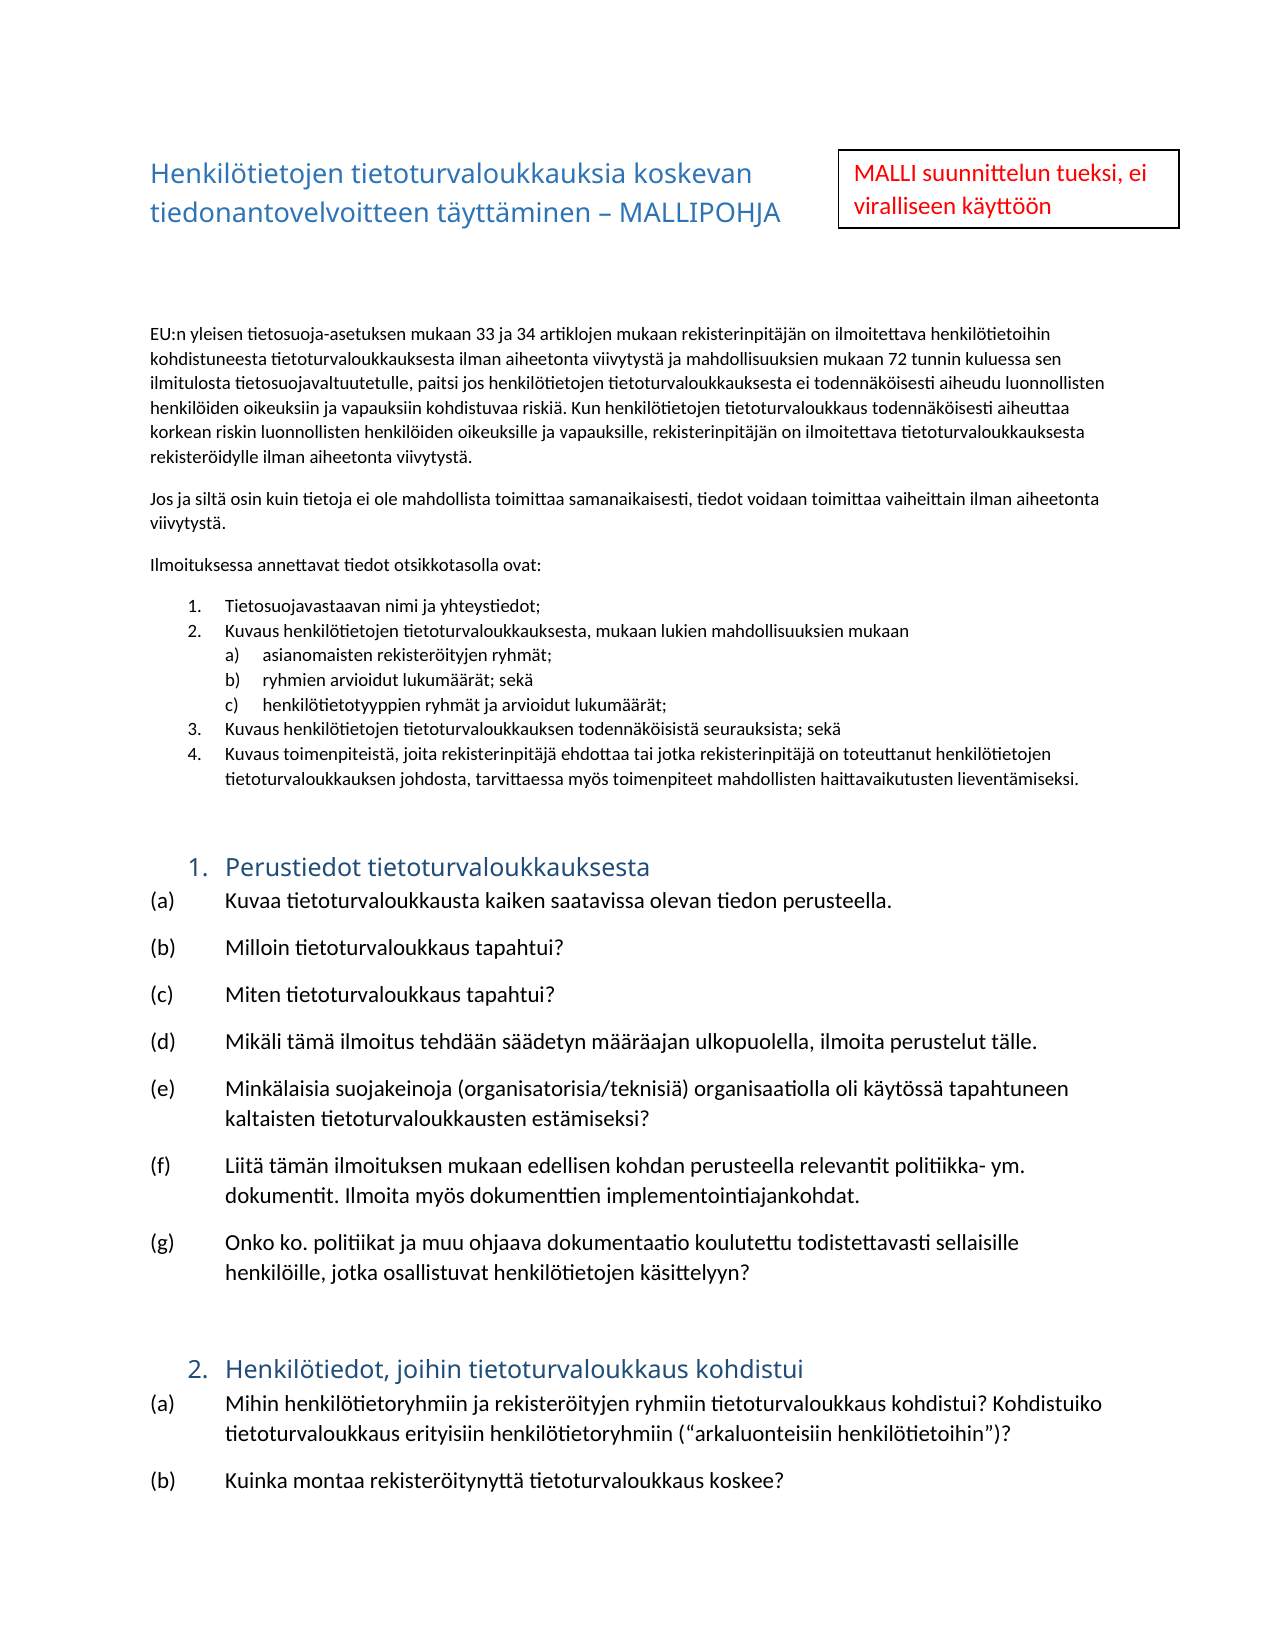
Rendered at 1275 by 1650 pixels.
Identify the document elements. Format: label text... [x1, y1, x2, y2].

list Kuvaus henkilötietojen tietoturvaloukkauksen todennäköisistä seurauksista; sekä [187, 718, 1125, 741]
text (d) Mikäli tämä ilmoitus tehdään säädetyn määräajan ulkopuolella, ilmoita perustelut tälle. [150, 1027, 1125, 1055]
text Jos ja siltä osin kuin tietoja ei ole mahdollista toimittaa samanaikaisesti, tiedot voidaan toimittaa vaiheittain ilman aiheetonta viivytystä. [150, 487, 1125, 534]
list henkilötietotyyppien ryhmät ja arvioidut lukumäärät; [225, 693, 1125, 716]
list asianomaisten rekisteröityjen ryhmät; [225, 643, 1125, 666]
text (f) Liitä tämän ilmoituksen mukaan edellisen kohdan perusteella relevantit politiikka- ym. dokumentit. Ilmoita myös dokumenttien implementointiajankohdat. [150, 1151, 1125, 1209]
list Kuvaus toimenpiteistä, joita rekisterinpitäjä ehdottaa tai jotka rekisterinpitäjä on toteuttanut henkilötietojen tietoturvaloukkauksen johdosta, tarvittaessa myös toimenpiteet mahdollisten haittavaikutusten lieventämiseksi. [187, 742, 1125, 790]
list Kuvaus henkilötietojen tietoturvaloukkauksesta, mukaan lukien mahdollisuuksien mukaan [187, 619, 1125, 642]
text (a) Mihin henkilötietoryhmiin ja rekisteröityjen ryhmiin tietoturvaloukkaus kohdistui? Kohdistuiko tietoturvaloukkaus erityisiin henkilötietoryhmiin (“arkaluonteisiin henkilötietoihin”)? [150, 1389, 1125, 1447]
subtitle Perustiedot tietoturvaloukkauksesta [187, 850, 1125, 884]
list ryhmien arvioidut lukumäärät; sekä [225, 668, 1125, 691]
text (b) Kuinka montaa rekisteröitynyttä tietoturvaloukkaus koskee? [150, 1466, 1125, 1494]
text Ilmoituksessa annettavat tiedot otsikkotasolla ovat: [150, 553, 1125, 576]
subtitle Henkilötietojen tietoturvaloukkauksia koskevan tiedonantovelvoitteen täyttäminen – MALLIPOHJA [150, 154, 1125, 231]
text (a) Kuvaa tietoturvaloukkausta kaiken saatavissa olevan tiedon perusteella. [150, 886, 1125, 914]
text (b) Milloin tietoturvaloukkaus tapahtui? [150, 933, 1125, 961]
text EU:n yleisen tietosuoja-asetuksen mukaan 33 ja 34 artiklojen mukaan rekisterinpitäjän on ilmoitettava henkilötietoihin kohdistuneesta tietoturvaloukkauksesta ilman aiheetonta viivytystä ja mahdollisuuksien mukaan 72 tunnin kuluessa sen ilmitulosta tietosuojavaltuutetulle, paitsi jos henkilötietojen tietoturvaloukkauksesta ei todennäköisesti aiheudu luonnollisten henkilöiden oikeuksiin ja vapauksiin kohdistuvaa riskiä. Kun henkilötietojen tietoturvaloukkaus todennäköisesti aiheuttaa korkean riskin luonnollisten henkilöiden oikeuksille ja vapauksille, rekisterinpitäjän on ilmoitettava tietoturvaloukkauksesta rekisteröidylle ilman aiheetonta viivytystä. [150, 322, 1125, 468]
text (e) Minkälaisia suojakeinoja (organisatorisia/teknisiä) organisaatiolla oli käytössä tapahtuneen kaltaisten tietoturvaloukkausten estämiseksi? [150, 1074, 1125, 1132]
text (g) Onko ko. politiikat ja muu ohjaava dokumentaatio koulutettu todistettavasti sellaisille henkilöille, jotka osallistuvat henkilötietojen käsittelyyn? [150, 1228, 1125, 1286]
subtitle Henkilötiedot, joihin tietoturvaloukkaus kohdistui [187, 1352, 1125, 1386]
list Tietosuojavastaavan nimi ja yhteystiedot; [187, 594, 1125, 617]
text (c) Miten tietoturvaloukkaus tapahtui? [150, 980, 1125, 1008]
